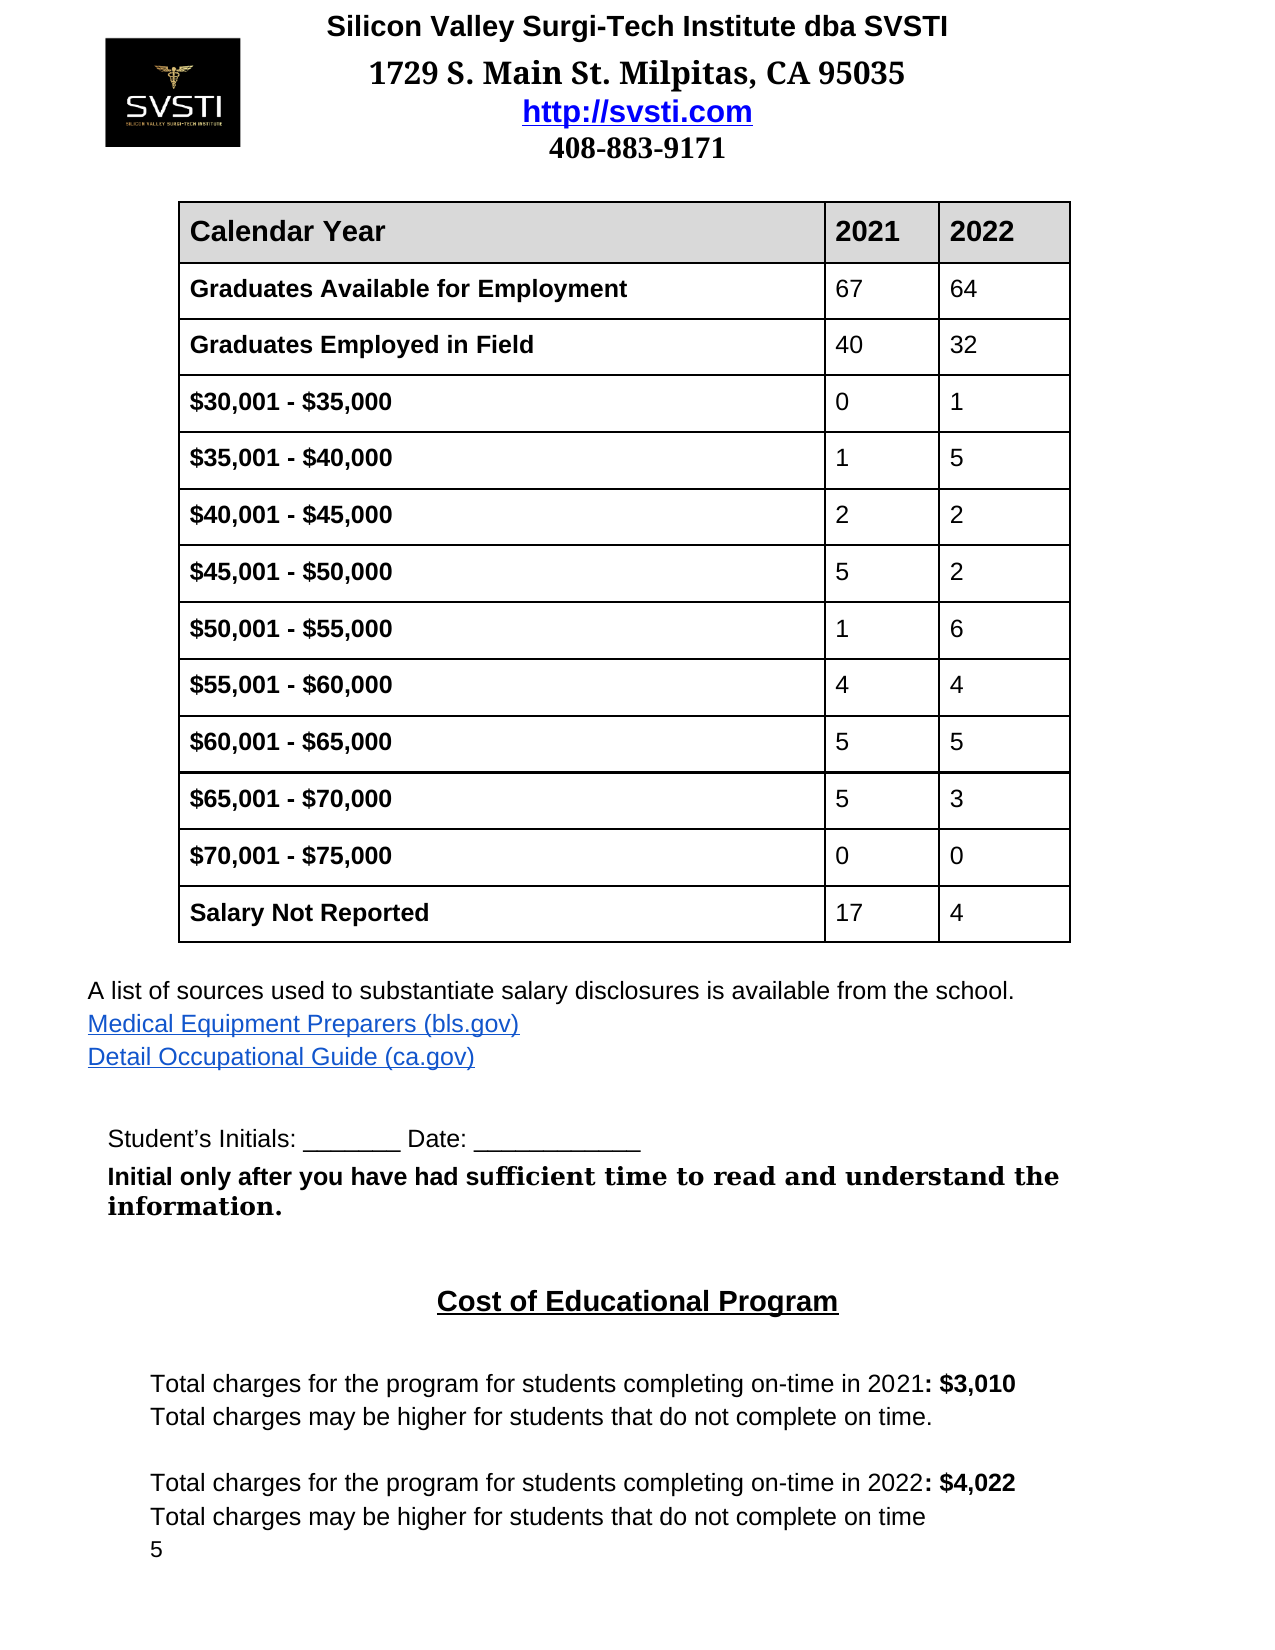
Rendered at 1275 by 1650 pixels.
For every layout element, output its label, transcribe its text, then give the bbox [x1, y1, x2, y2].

table_cell 2 [826, 490, 938, 544]
table_cell 5 [826, 717, 938, 771]
table_cell 6 [940, 603, 1069, 658]
table_cell 32 [940, 320, 1069, 374]
table_cell $50,001 - $55,000 [180, 603, 824, 658]
table_cell 3 [940, 774, 1069, 828]
text Medical Equipment Preparers (bls.gov) [87, 1009, 1200, 1037]
table_header 2021 [826, 203, 938, 262]
table_cell 4 [826, 660, 938, 715]
table_cell 0 [826, 830, 938, 885]
picture [104, 37, 241, 147]
table_cell 4 [940, 887, 1069, 941]
table_cell 0 [940, 830, 1069, 885]
table_cell 5 [940, 717, 1069, 771]
table_cell 2 [940, 490, 1069, 544]
table_cell $40,001 - $45,000 [180, 490, 824, 544]
table_cell 1 [940, 376, 1069, 431]
text A list of sources used to substantiate salary disclosures is available from the school. [87, 976, 1200, 1004]
table_cell 1 [826, 603, 938, 658]
table_cell Salary Not Reported [180, 887, 824, 941]
table_cell $30,001 - $35,000 [180, 376, 824, 431]
table_cell 5 [826, 546, 938, 601]
table_cell 67 [826, 264, 938, 318]
table_cell 17 [826, 887, 938, 941]
table_cell Graduates Employed in Field [180, 320, 824, 374]
table_cell 5 [940, 433, 1069, 488]
text Total charges for the program for students completing on-time in 2021: $3,010 [150, 1369, 1200, 1398]
table_cell $35,001 - $40,000 [180, 433, 824, 488]
text Student’s Initials: _______ Date: ____________ [107, 1124, 1200, 1152]
table_header Calendar Year [180, 203, 824, 262]
text Total charges may be higher for students that do not complete on time [150, 1501, 1200, 1530]
text Total charges may be higher for students that do not complete on time. [150, 1402, 1200, 1431]
table_cell 4 [940, 660, 1069, 715]
table_cell $55,001 - $60,000 [180, 660, 824, 715]
text Detail Occupational Guide (ca.gov) [87, 1042, 1200, 1070]
text Cost of Educational Program [75, 1284, 1200, 1317]
table_cell 0 [826, 376, 938, 431]
table_cell 2 [940, 546, 1069, 601]
table_cell $65,001 - $70,000 [180, 774, 824, 828]
text Initial only after you have had sufficient time to read and understand the information. [107, 1162, 1200, 1221]
table_cell $60,001 - $65,000 [180, 717, 824, 771]
table_cell $70,001 - $75,000 [180, 830, 824, 885]
table_cell $45,001 - $50,000 [180, 546, 824, 601]
table_cell 1 [826, 433, 938, 488]
table_cell 64 [940, 264, 1069, 318]
table_cell Graduates Available for Employment [180, 264, 824, 318]
table_cell 40 [826, 320, 938, 374]
table_cell 5 [826, 774, 938, 828]
table_header 2022 [940, 203, 1069, 262]
text Total charges for the program for students completing on-time in 2022: $4,022 [150, 1468, 1200, 1497]
